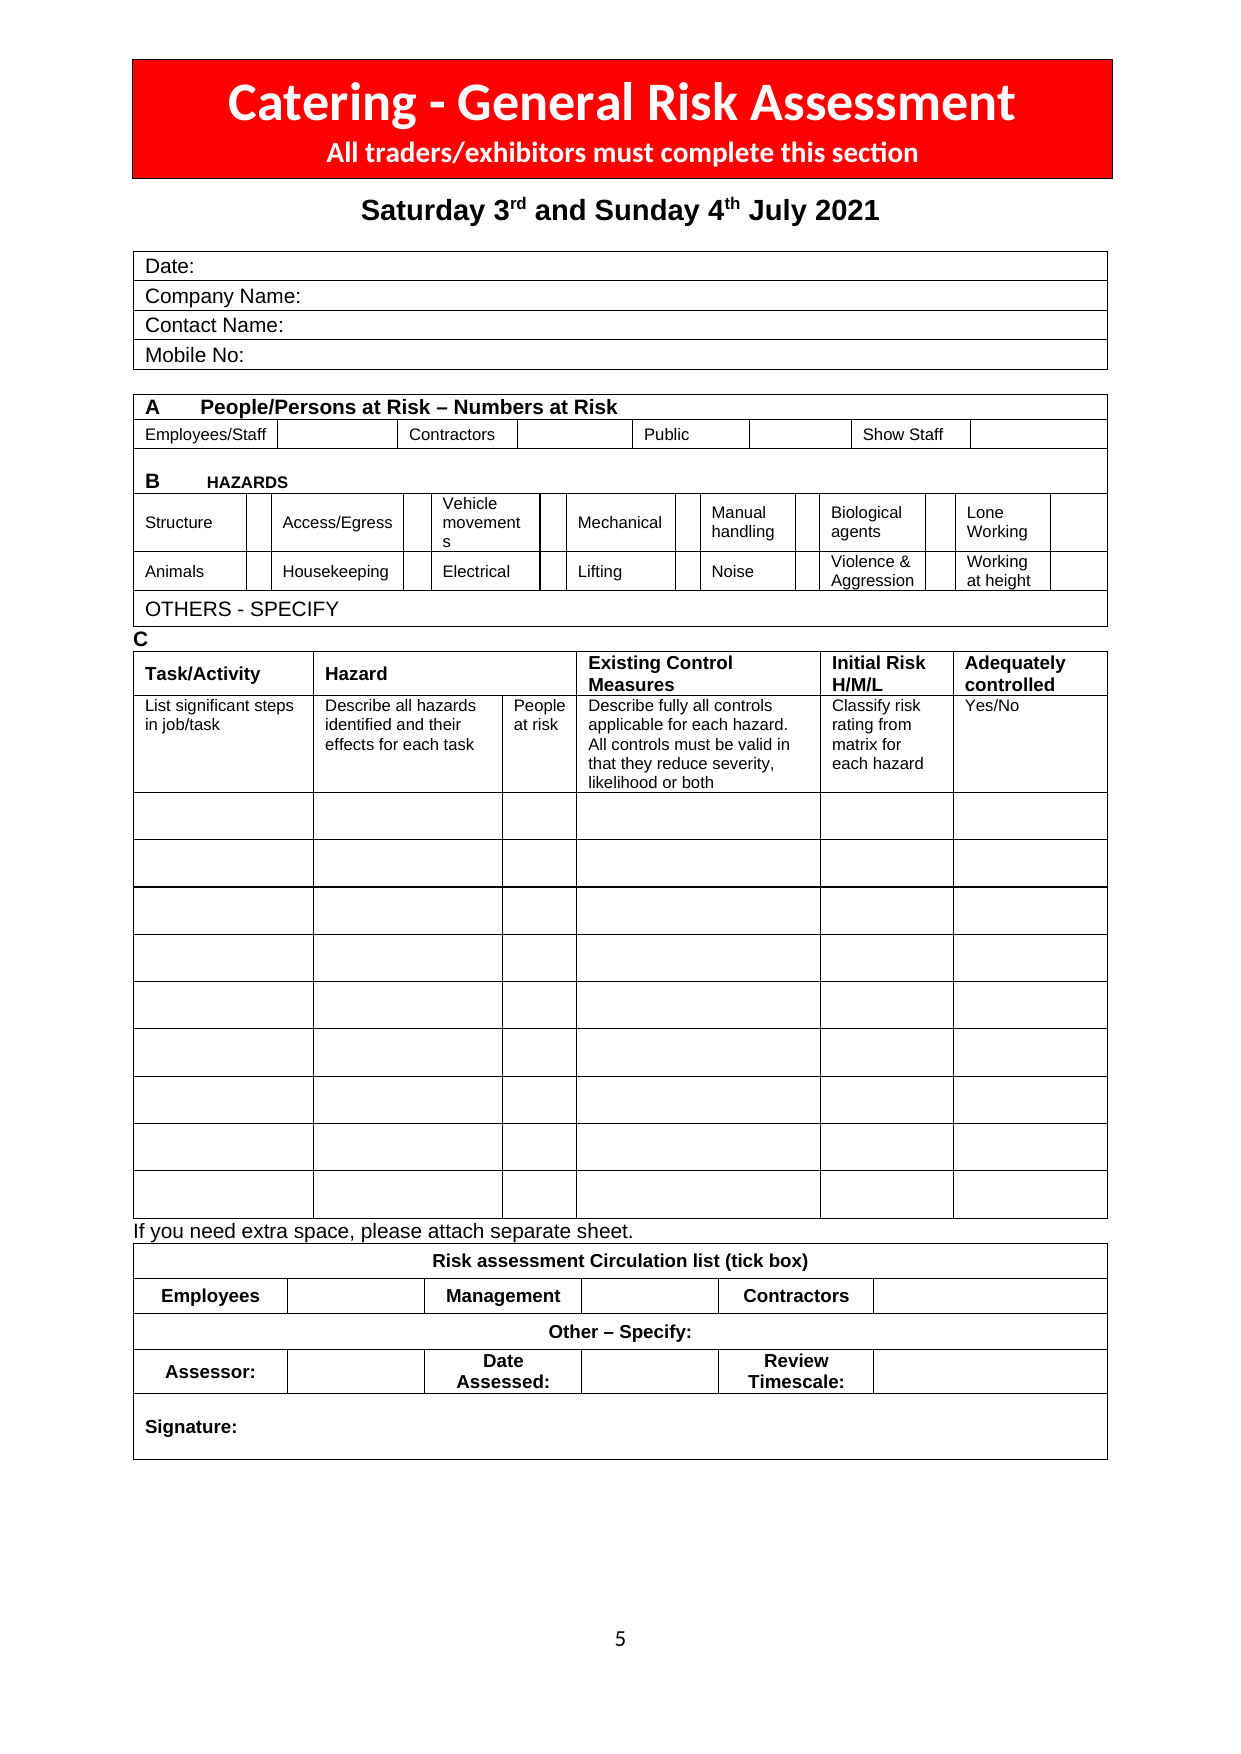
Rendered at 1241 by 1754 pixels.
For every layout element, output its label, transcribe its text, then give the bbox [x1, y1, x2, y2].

table_cell [134, 840, 313, 886]
table_cell [926, 494, 955, 551]
table_cell [954, 1077, 1107, 1123]
table_cell [582, 1350, 718, 1393]
table_cell [247, 494, 271, 551]
table_cell [134, 1077, 313, 1123]
table_header Task/Activity [134, 652, 313, 695]
text C [133, 627, 1107, 651]
table_cell Public [633, 420, 749, 448]
table_cell Access/Egress [272, 494, 403, 551]
table_cell [577, 793, 820, 839]
table_cell Describe all hazards identified and their effects for each task [314, 696, 502, 792]
table_cell [503, 1077, 576, 1123]
table_cell [134, 888, 313, 934]
table_header Date: [134, 252, 1107, 280]
table_cell [750, 420, 851, 448]
table_cell [577, 888, 820, 934]
table_cell Date Assessed: [425, 1350, 581, 1393]
table_cell [134, 935, 313, 981]
table_cell [503, 935, 576, 981]
table_cell [971, 420, 1107, 448]
table_cell Mechanical [567, 494, 675, 551]
table_header A People/Persons at Risk – Numbers at Risk [134, 395, 1107, 419]
table_cell [278, 420, 397, 448]
table_cell [796, 494, 819, 551]
table_cell [503, 888, 576, 934]
table_cell Yes/No [954, 696, 1107, 792]
table_cell [954, 1029, 1107, 1076]
table_cell [821, 935, 953, 981]
table_cell [954, 1124, 1107, 1170]
table_cell Assessor: [134, 1350, 287, 1393]
table_cell Electrical [432, 552, 539, 590]
table_cell Contractors [719, 1279, 873, 1313]
table_cell Classify risk rating from matrix for each hazard [821, 696, 953, 792]
table_cell [503, 982, 576, 1028]
table_cell [314, 793, 502, 839]
table_cell [821, 1077, 953, 1123]
table_cell [577, 1077, 820, 1123]
table_header Hazard [314, 652, 576, 695]
table_cell [541, 494, 566, 551]
table_cell [518, 420, 632, 448]
table_cell [954, 888, 1107, 934]
table_cell [314, 840, 502, 886]
table_cell Noise [701, 552, 795, 590]
table_cell [134, 982, 313, 1028]
table_cell [577, 1171, 820, 1217]
table_cell Review Timescale: [719, 1350, 873, 1393]
table_cell [874, 1279, 1107, 1313]
table_cell Contractors [398, 420, 517, 448]
table_cell [134, 1171, 313, 1217]
table_cell [314, 888, 502, 934]
table_cell Working at height [956, 552, 1050, 590]
table_cell [821, 982, 953, 1028]
table_cell Company Name: [134, 281, 1107, 310]
table_cell [503, 1171, 576, 1217]
table_header Existing Control Measures [577, 652, 820, 695]
table_cell [926, 552, 955, 590]
text If you need extra space, please attach separate sheet. [133, 1219, 1107, 1242]
table_header Risk assessment Circulation list (tick box) [134, 1244, 1107, 1278]
table_cell [541, 552, 566, 590]
table_cell [503, 1029, 576, 1076]
table_cell [954, 982, 1107, 1028]
table_cell [577, 1029, 820, 1076]
table_cell Violence & Aggression [820, 552, 925, 590]
table_cell [247, 552, 271, 590]
table_cell [954, 935, 1107, 981]
table_cell [577, 935, 820, 981]
table_cell [288, 1350, 424, 1393]
table_cell [503, 793, 576, 839]
table_header Initial Risk H/M/L [821, 652, 953, 695]
table_cell [577, 840, 820, 886]
table_cell [404, 494, 431, 551]
table_cell [821, 1124, 953, 1170]
table_cell [874, 1350, 1107, 1393]
table_cell [821, 840, 953, 886]
table_cell [288, 1279, 424, 1313]
table_cell [821, 793, 953, 839]
table_cell [821, 1029, 953, 1076]
table_cell [1051, 552, 1107, 590]
table_cell [314, 1077, 502, 1123]
table_cell [314, 1029, 502, 1076]
table_cell Animals [134, 552, 246, 590]
table_cell [503, 840, 576, 886]
table_cell [954, 1171, 1107, 1217]
table_cell Mobile No: [134, 340, 1107, 369]
table_cell Structure [134, 494, 246, 551]
text Saturday 3rd and Sunday 4th July 2021 [133, 193, 1107, 227]
table_cell [577, 1124, 820, 1170]
table_cell List significant steps in job/task [134, 696, 313, 792]
table_cell [314, 1171, 502, 1217]
table_cell Describe fully all controls applicable for each hazard. All controls must be valid in that they reduce severity, likelihood or both [577, 696, 820, 792]
table_cell [796, 552, 819, 590]
table_cell Contact Name: [134, 311, 1107, 339]
table_cell [314, 935, 502, 981]
table_cell [676, 552, 700, 590]
table_cell [314, 1124, 502, 1170]
table_cell Vehicle movements [432, 494, 539, 551]
table_cell OTHERS - SPECIFY [134, 591, 1107, 626]
table_cell Management [425, 1279, 581, 1313]
table_cell Employees/Staff [134, 420, 277, 448]
table_cell [134, 1124, 313, 1170]
table_cell [314, 982, 502, 1028]
table_cell [404, 552, 431, 590]
table_cell [582, 1279, 718, 1313]
table_cell [821, 888, 953, 934]
table_cell [1051, 494, 1107, 551]
table_header Adequately controlled [954, 652, 1107, 695]
table_cell Housekeeping [272, 552, 403, 590]
table_cell [954, 840, 1107, 886]
table_cell Lifting [567, 552, 675, 590]
table_cell Signature: [134, 1394, 1107, 1458]
table_cell Employees [134, 1279, 287, 1313]
table_cell [954, 793, 1107, 839]
table_cell [676, 494, 700, 551]
table_cell Manual handling [701, 494, 795, 551]
table_cell Biological agents [820, 494, 925, 551]
table_cell [503, 1124, 576, 1170]
table_cell [577, 982, 820, 1028]
table_cell People at risk [503, 696, 576, 792]
table_cell Other – Specify: [134, 1314, 1107, 1349]
table_cell [821, 1171, 953, 1217]
table_cell [134, 793, 313, 839]
table_cell B HAZARDS [134, 449, 1107, 492]
table_cell Show Staff [852, 420, 970, 448]
table_cell [134, 1029, 313, 1076]
table_cell Lone Working [956, 494, 1050, 551]
